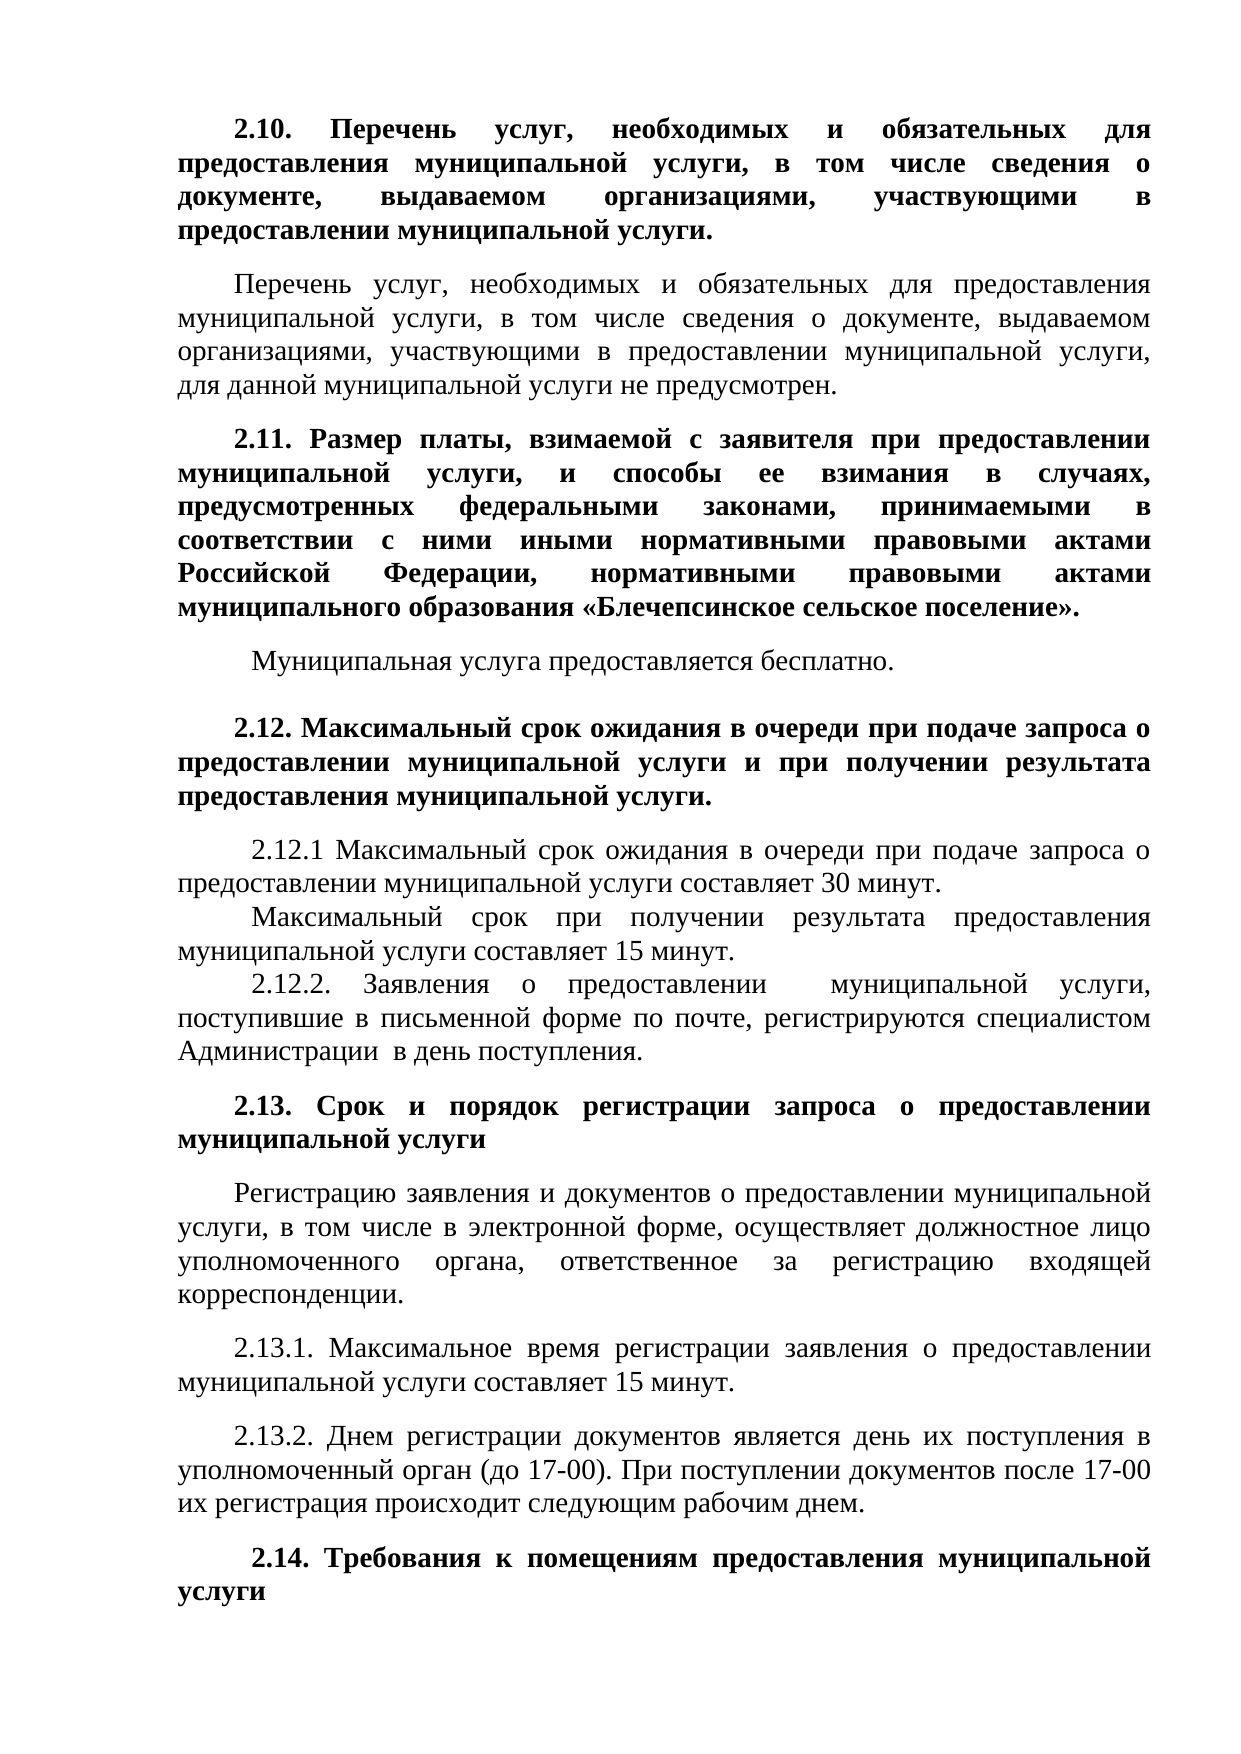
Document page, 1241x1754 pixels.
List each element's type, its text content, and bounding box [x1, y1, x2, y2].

text 2.11. Размер платы, взимаемой с заявителя при предоставлении муниципальной услуги, и способы ее взимания в случаях, предусмотренных федеральными законами, принимаемыми в соответствии с ними иными нормативными правовыми актами Российской Федерации, нормативными правовыми актами муниципального образования «Блечепсинское сельское поселение». [177, 421, 1152, 623]
text Муниципальная услуга предоставляется бесплатно. [177, 643, 1152, 677]
text 2.12.1 Максимальный срок ожидания в очереди при подаче запроса о предоставлении муниципальной услуги составляет 30 минут. [177, 832, 1152, 899]
text Регистрацию заявления и документов о предоставлении муниципальной услуги, в том числе в электронной форме, осуществляет должностное лицо уполномоченного органа, ответственное за регистрацию входящей корреспонденции. [177, 1176, 1152, 1310]
text 2.12.2. Заявления о предоставлении муниципальной услуги, поступившие в письменной форме по почте, регистрируются специалистом Администрации в день поступления. [177, 966, 1152, 1067]
text Максимальный срок при получении результата предоставления муниципальной услуги составляет 15 минут. [177, 899, 1152, 966]
text 2.13.1. Максимальное время регистрации заявления о предоставлении муниципальной услуги составляет 15 минут. [177, 1331, 1152, 1398]
text Перечень услуг, необходимых и обязательных для предоставления муниципальной услуги, в том числе сведения о документе, выдаваемом организациями, участвующими в предоставлении муниципальной услуги, для данной муниципальной услуги не предусмотрен. [177, 266, 1152, 401]
text 2.14. Требования к помещениям предоставления муниципальной услуги [177, 1540, 1152, 1607]
text 2.10. Перечень услуг, необходимых и обязательных для предоставления муниципальной услуги, в том числе сведения о документе, выдаваемом организациями, участвующими в предоставлении муниципальной услуги. [177, 111, 1152, 246]
text 2.12. Максимальный срок ожидания в очереди при подаче запроса о предоставлении муниципальной услуги и при получении результата предоставления муниципальной услуги. [177, 711, 1152, 811]
text 2.13.2. Днем регистрации документов является день их поступления в уполномоченный орган (до 17-00). При поступлении документов после 17-00 их регистрация происходит следующим рабочим днем. [177, 1418, 1152, 1519]
text 2.13. Срок и порядок регистрации запроса о предоставлении муниципальной услуги [177, 1088, 1152, 1155]
